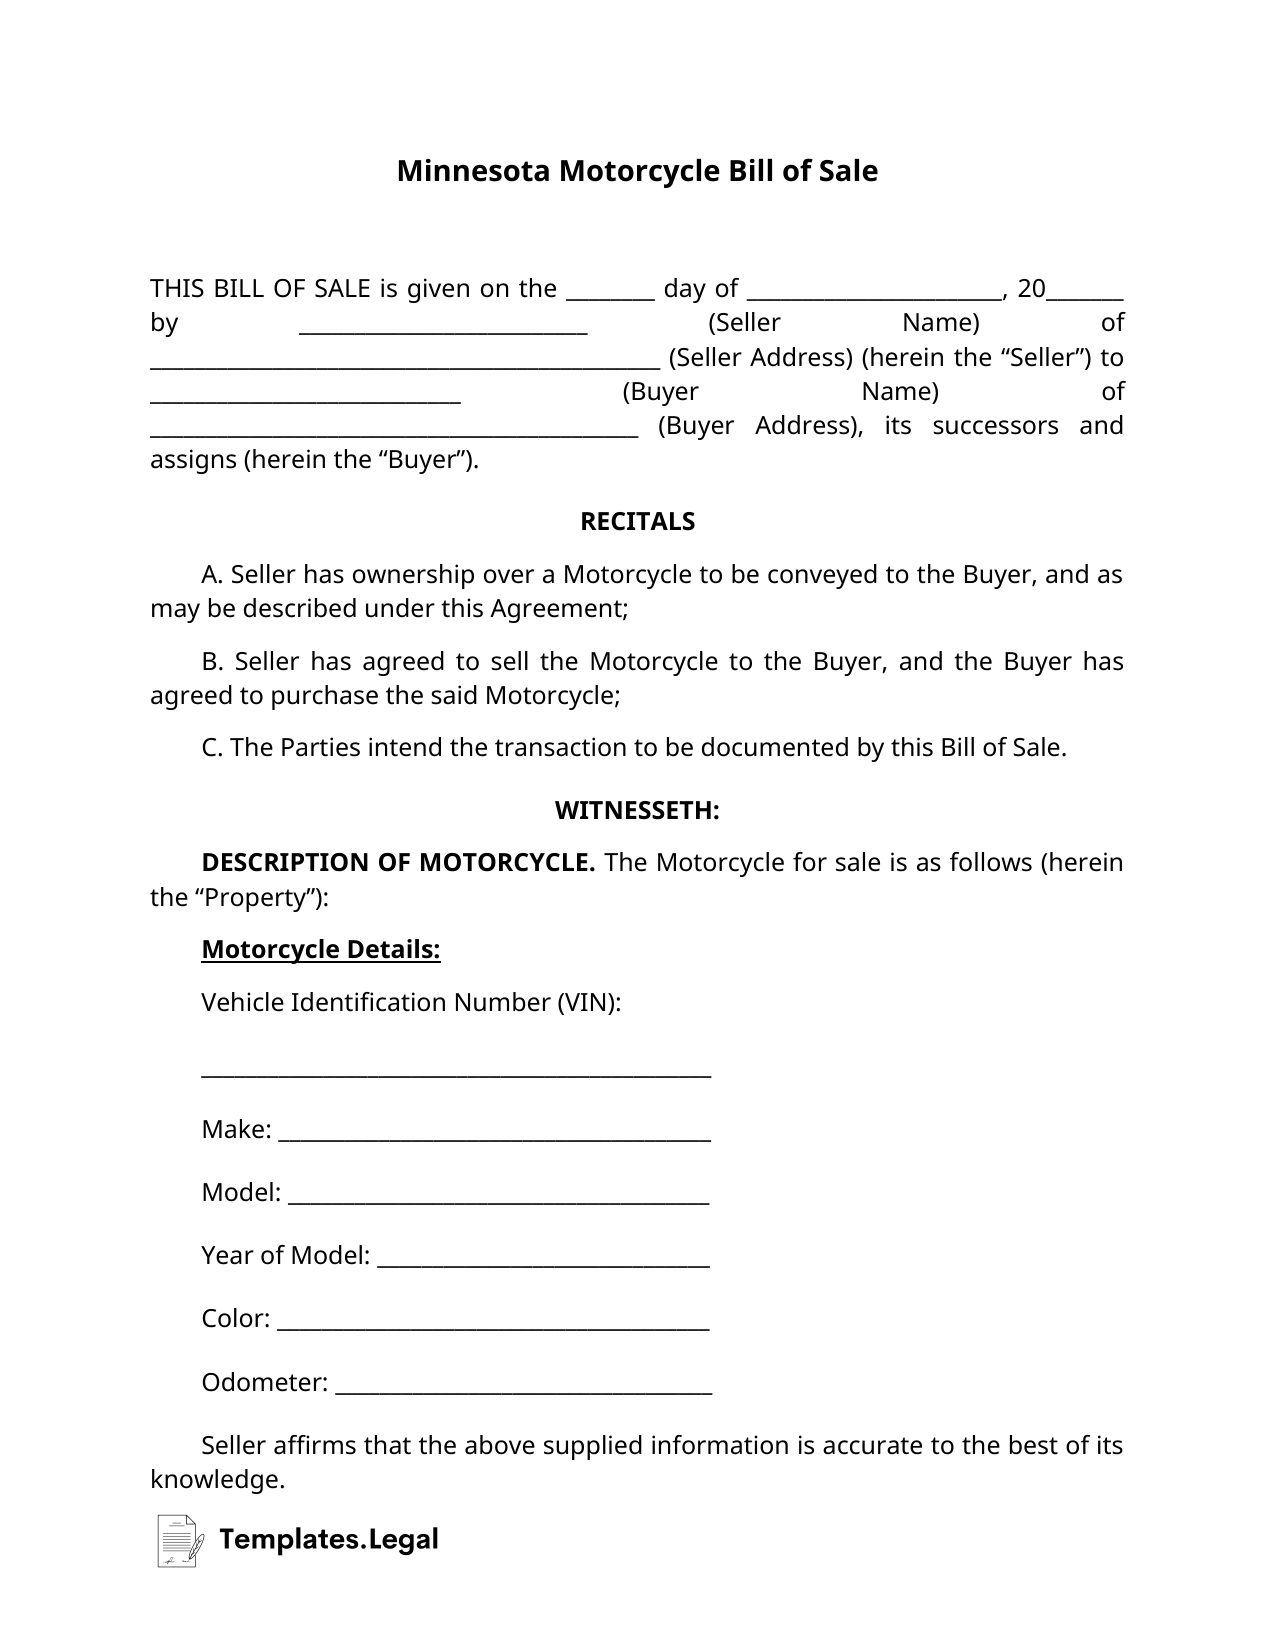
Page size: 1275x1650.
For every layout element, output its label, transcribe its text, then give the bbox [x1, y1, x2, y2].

picture [150, 1507, 445, 1575]
text ______________________________________________ [150, 1048, 1125, 1082]
text Model: ______________________________________ [150, 1174, 1125, 1208]
text Motorcycle Details: [150, 932, 1125, 966]
text DESCRIPTION OF MOTORCYCLE. The Motorcycle for sale is as follows (herein the “Property”): [150, 845, 1125, 913]
text Make: _______________________________________ [150, 1111, 1125, 1145]
text Odometer: __________________________________ [150, 1364, 1125, 1398]
text Minnesota Motorcycle Bill of Sale [150, 150, 1125, 190]
text B. Seller has agreed to sell the Motorcycle to the Buyer, and the Buyer has agreed to purchase the said Motorcycle; [150, 643, 1125, 711]
text Year of Model: ______________________________ [150, 1238, 1125, 1272]
text C. The Parties intend the transaction to be documented by this Bill of Sale. [150, 730, 1125, 764]
text THIS BILL OF SALE is given on the ________ day of _______________________, 20_______ by __________________________ (Seller Name) of ______________________________________________ (Seller Address) (herein the “Seller”) to ____________________________ (Buyer Name) of ____________________________________________ (Buyer Address), its successors and assigns (herein the “Buyer”). [150, 271, 1125, 475]
text RECITALS [150, 503, 1125, 538]
text Vehicle Identification Number (VIN): [150, 985, 1125, 1019]
text WITNESSETH: [150, 792, 1125, 826]
text Color: _______________________________________ [150, 1301, 1125, 1335]
text A. Seller has ownership over a Motorcycle to be conveyed to the Buyer, and as may be described under this Agreement; [150, 556, 1125, 624]
text Seller affirms that the above supplied information is accurate to the best of its knowledge. [150, 1427, 1125, 1496]
